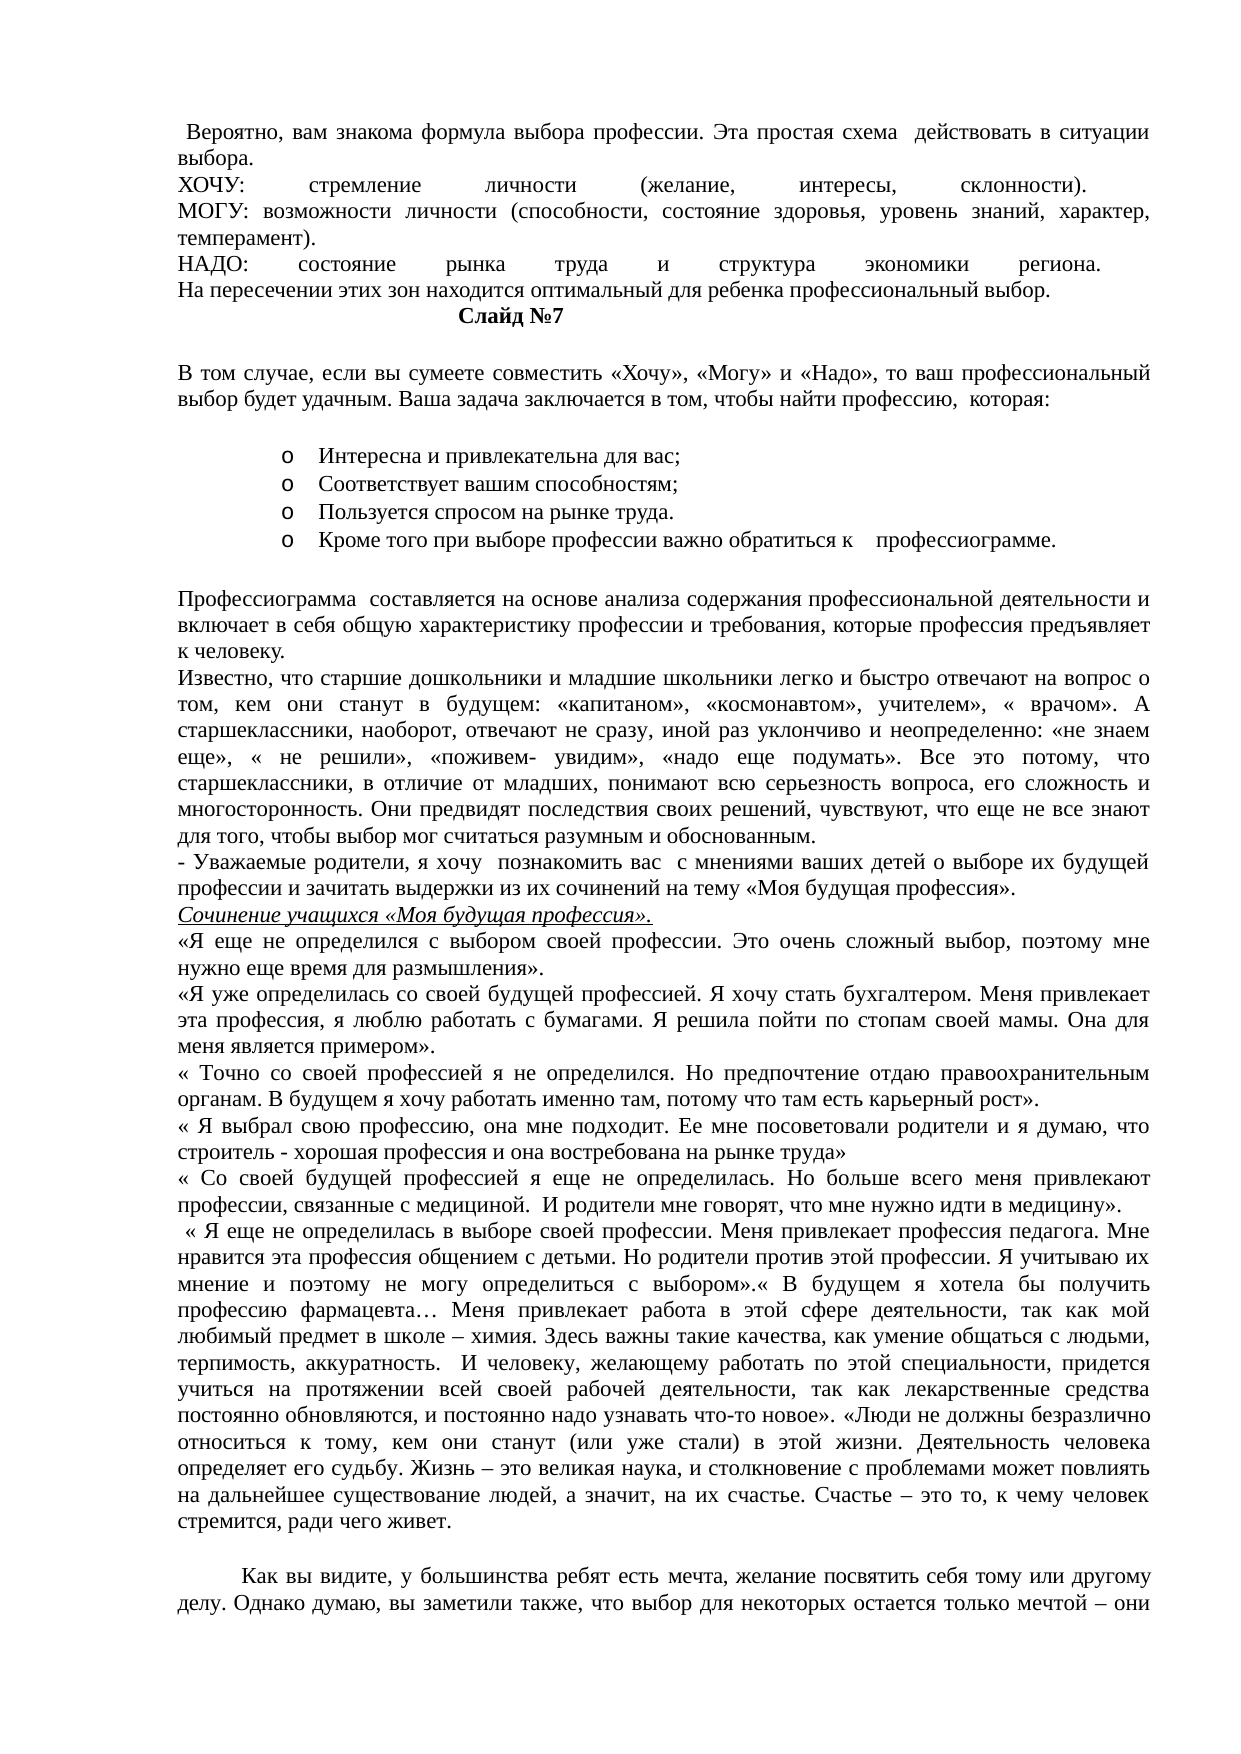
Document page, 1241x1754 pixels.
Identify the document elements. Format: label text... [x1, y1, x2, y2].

text «Я уже определилась со своей будущей профессией. Я хочу стать бухгалтером. Меня привлекает эта профессия, я люблю работать с бумагами. Я решила пойти по стопам своей мамы. Она для меня является примером». [177, 980, 1152, 1059]
text « Я еще не определилась в выборе своей профессии. Меня привлекает профессия педагога. Мне нравится эта профессия общением с детьми. Но родители против этой профессии. Я учитываю их мнение и поэтому не могу определиться с выбором».« В будущем я хотела бы получить профессию фармацевта… Меня привлекает работа в этой сфере деятельности, так как мой любимый предмет в школе – химия. Здесь важны такие качества, как умение общаться с людьми, терпимость, аккуратность. И человеку, желающему работать по этой специальности, придется учиться на протяжении всей своей рабочей деятельности, так как лекарственные средства постоянно обновляются, и постоянно надо узнавать что-то новое». «Люди не должны безразлично относиться к тому, кем они станут (или уже стали) в этой жизни. Деятельность человека определяет его судьбу. Жизнь – это великая наука, и столкновение с проблемами может повлиять на дальнейшее существование людей, а значит, на их счастье. Счастье – это то, к чему человек стремится, ради чего живет. [177, 1217, 1152, 1533]
text « Я выбрал свою профессию, она мне подходит. Ее мне посоветовали родители и я думаю, что строитель - хорошая профессия и она востребована на рынке труда» [177, 1112, 1152, 1164]
list Пользуется спросом на рынке труда. [281, 498, 1152, 526]
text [177, 1562, 1152, 1615]
list Кроме того при выборе профессии важно обратиться к профессиограмме. [281, 526, 1152, 554]
list Интересна и привлекательна для вас; [281, 442, 1152, 470]
text « Со своей будущей профессией я еще не определилась. Но больше всего меня привлекают профессии, связанные с медициной. И родители мне говорят, что мне нужно идти в медицину». [177, 1164, 1152, 1217]
text Вероятно, вам знакома формула выбора профессии. Эта простая схема действовать в ситуации выбора. ХОЧУ: стремление личности (желание, интересы, склонности). МОГУ: возможности личности (способности, состояние здоровья, уровень знаний, характер, темперамент). НАДО: состояние рынка труда и структура экономики региона. На пересечении этих зон находится оптимальный для ребенка профессиональный выбор. [177, 118, 1152, 303]
text Сочинение учащихся «Моя будущая профессия». [177, 901, 1152, 927]
text - Уважаемые родители, я хочу познакомить вас с мнениями ваших детей о выборе их будущей профессии и зачитать выдержки из их сочинений на тему «Моя будущая профессия». [177, 848, 1152, 901]
text Профессиограмма составляется на основе анализа содержания профессиональной деятельности и включает в себя общую характеристику профессии и требования, которые профессия предъявляет к человеку. [177, 584, 1152, 664]
list Соответствует вашим способностям; [281, 470, 1152, 498]
text « Точно со своей профессией я не определился. Но предпочтение отдаю правоохранительным органам. В будущем я хочу работать именно там, потому что там есть карьерный рост». [177, 1059, 1152, 1112]
text Известно, что старшие дошкольники и младшие школьники легко и быстро отвечают на вопрос о том, кем они станут в будущем: «капитаном», «космонавтом», учителем», « врачом». А старшеклассники, наоборот, отвечают не сразу, иной раз уклончиво и неопределенно: «не знаем еще», « не решили», «поживем- увидим», «надо еще подумать». Все это потому, что старшеклассники, в отличие от младших, понимают всю серьезность вопроса, его сложность и многосторонность. Они предвидят последствия своих решений, чувствуют, что еще не все знают для того, чтобы выбор мог считаться разумным и обоснованным. [177, 664, 1152, 848]
text В том случае, если вы сумеете совместить «Хочу», «Могу» и «Надо», то ваш профессиональный выбор будет удачным. Ваша задача заключается в том, чтобы найти профессию, которая: [177, 359, 1152, 412]
text Слайд №7 [177, 303, 1152, 329]
text «Я еще не определился с выбором своей профессии. Это очень сложный выбор, поэтому мне нужно еще время для размышления». [177, 927, 1152, 980]
